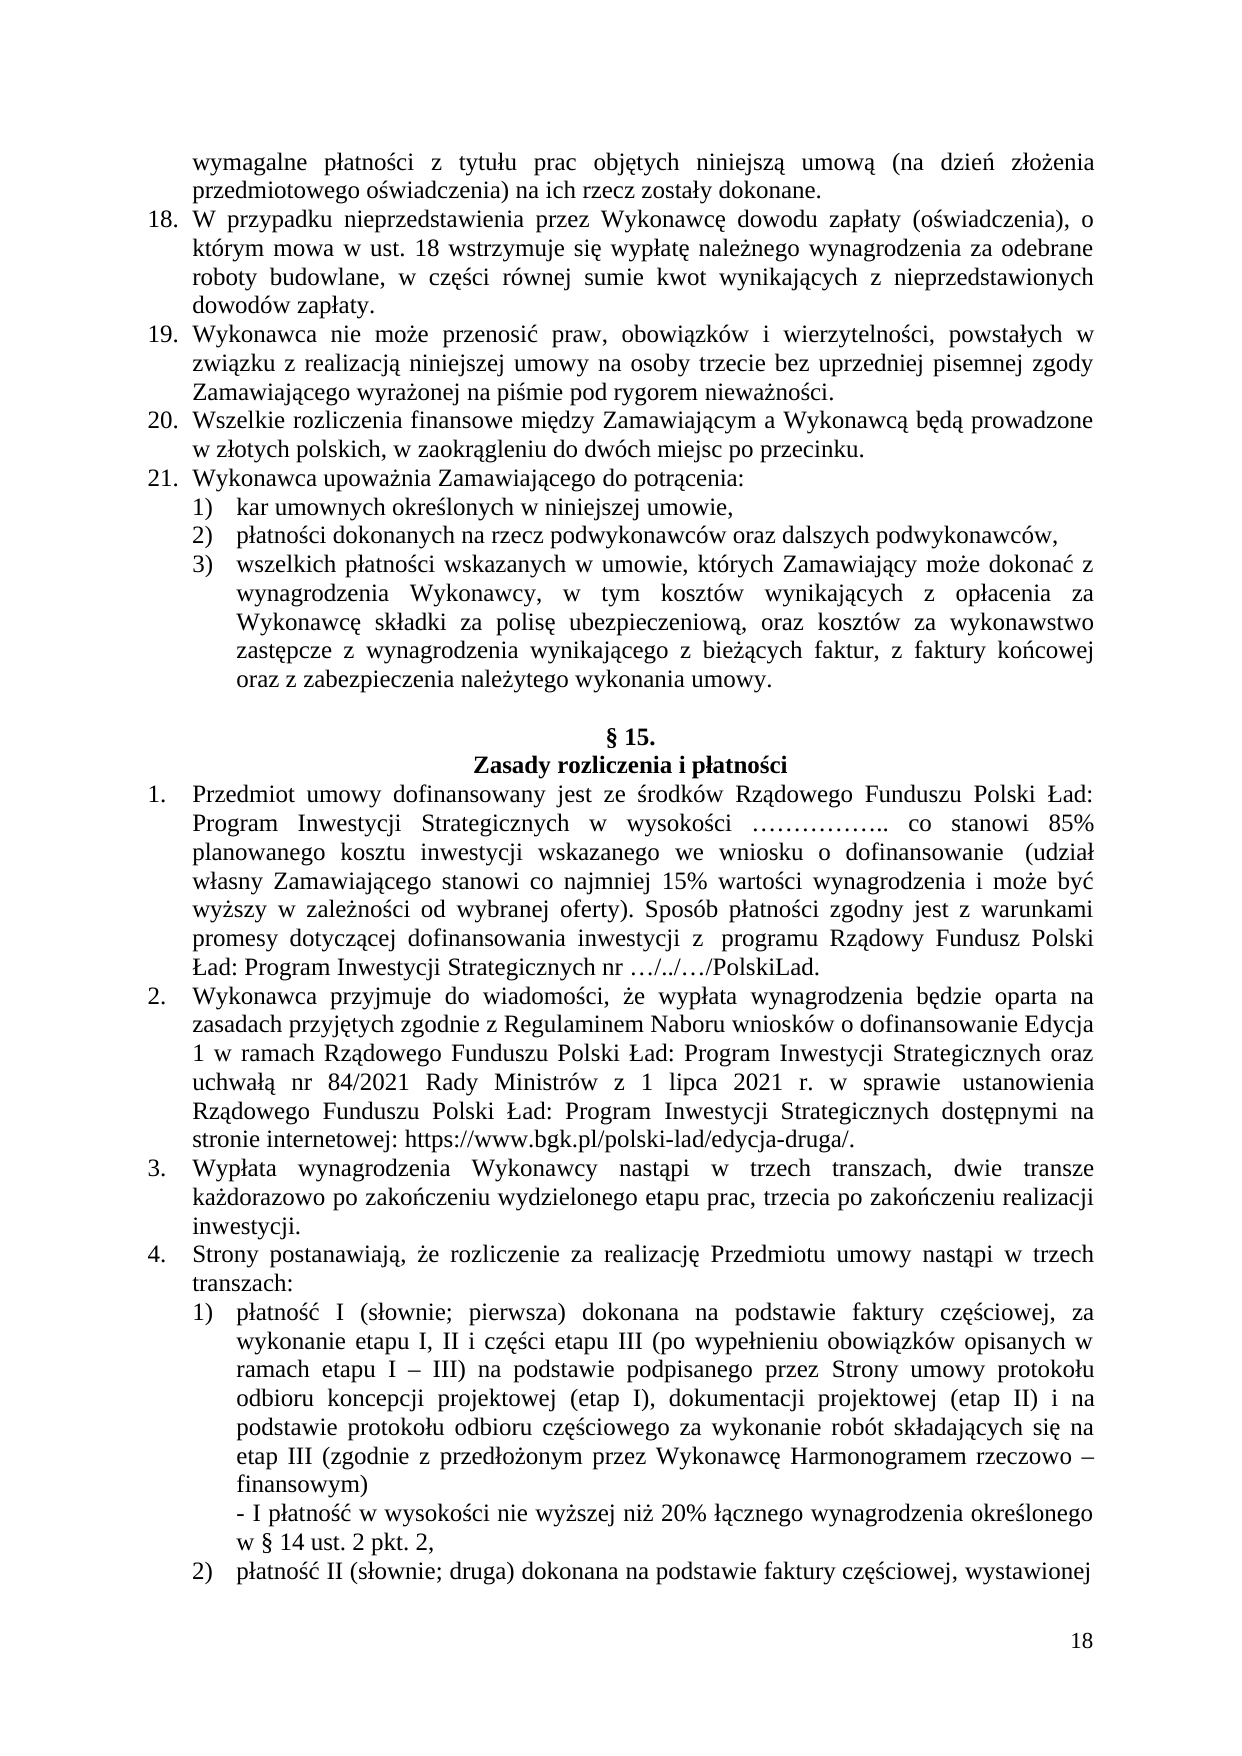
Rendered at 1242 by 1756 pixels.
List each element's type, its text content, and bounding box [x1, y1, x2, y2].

list Wykonawca upoważnia Zamawiającego do potrącenia: [147, 463, 1123, 492]
list Wykonawca nie może przenosić praw, obowiązków i wierzytelności, powstałych w związku z realizacją niniejszej umowy na osoby trzecie bez uprzedniej pisemnej zgody Zamawiającego wyrażonej na piśmie pod rygorem nieważności. [147, 319, 1094, 405]
list I płatność w wysokości nie wyższej niż 20% łącznego wynagrodzenia określonego w § 14 ust. 2 pkt. 2, [236, 1498, 1094, 1556]
text wymagalne płatności z tytułu prac objętych niniejszą umową (na dzień złożenia przedmiotowego oświadczenia) na ich rzecz zostały dokonane. [192, 147, 1094, 204]
list Strony postanawiają, że rozliczenie za realizację Przedmiotu umowy nastąpi w trzech transzach: [147, 1239, 1094, 1297]
list płatność II (słownie; druga) dokonana na podstawie faktury częściowej, wystawionej [192, 1556, 1123, 1584]
list płatność I (słownie; pierwsza) dokonana na podstawie faktury częściowej, za wykonanie etapu I, II i części etapu III (po wypełnieniu obowiązków opisanych w ramach etapu I – III) na podstawie podpisanego przez Strony umowy protokołu odbioru koncepcji projektowej (etap I), dokumentacji projektowej (etap II) i na podstawie protokołu odbioru częściowego za wykonanie robót składających się na etap III (zgodnie z przedłożonym przez Wykonawcę Harmonogramem rzeczowo – finansowym) [192, 1297, 1095, 1498]
text Zasady rozliczenia i płatności [208, 751, 1052, 779]
list Wykonawca przyjmuje do wiadomości, że wypłata wynagrodzenia będzie oparta na zasadach przyjętych zgodnie z Regulaminem Naboru wniosków o dofinansowanie Edycja 1 w ramach Rządowego Funduszu Polski Ład: Program Inwestycji Strategicznych oraz uchwałą nr 84/2021 Rady Ministrów z 1 lipca 2021 r. w sprawie ustanowienia Rządowego Funduszu Polski Ład: Program Inwestycji Strategicznych dostępnymi na stronie internetowej: https://www.bgk.pl/polski-lad/edycja-druga/. [147, 981, 1094, 1153]
list W przypadku nieprzedstawienia przez Wykonawcę dowodu zapłaty (oświadczenia), o którym mowa w ust. 18 wstrzymuje się wypłatę należnego wynagrodzenia za odebrane roboty budowlane, w części równej sumie kwot wynikających z nieprzedstawionych dowodów zapłaty. [147, 204, 1094, 319]
list wszelkich płatności wskazanych w umowie, których Zamawiający może dokonać z wynagrodzenia Wykonawcy, w tym kosztów wynikających z opłacenia za Wykonawcę składki za polisę ubezpieczeniową, oraz kosztów za wykonawstwo zastępcze z wynagrodzenia wynikającego z bieżących faktur, z faktury końcowej oraz z zabezpieczenia należytego wykonania umowy. [192, 549, 1094, 693]
list kar umownych określonych w niniejszej umowie, [192, 492, 1123, 520]
list Przedmiot umowy dofinansowany jest ze środków Rządowego Funduszu Polski Ład: Program Inwestycji Strategicznych w wysokości …………….. co stanowi 85% planowanego kosztu inwestycji wskazanego we wniosku o dofinansowanie (udział własny Zamawiającego stanowi co najmniej 15% wartości wynagrodzenia i może być wyższy w zależności od wybranej oferty). Sposób płatności zgodny jest z warunkami promesy dotyczącej dofinansowania inwestycji z programu Rządowy Fundusz Polski Ład: Program Inwestycji Strategicznych nr …/../…/PolskiLad. [147, 779, 1094, 981]
list Wszelkie rozliczenia finansowe między Zamawiającym a Wykonawcą będą prowadzone w złotych polskich, w zaokrągleniu do dwóch miejsc po przecinku. [147, 405, 1094, 463]
list płatności dokonanych na rzecz podwykonawców oraz dalszych podwykonawców, [192, 520, 1123, 549]
list Wypłata wynagrodzenia Wykonawcy nastąpi w trzech transzach, dwie transze każdorazowo po zakończeniu wydzielonego etapu prac, trzecia po zakończeniu realizacji inwestycji. [147, 1153, 1094, 1239]
text § 15. [208, 722, 1052, 751]
